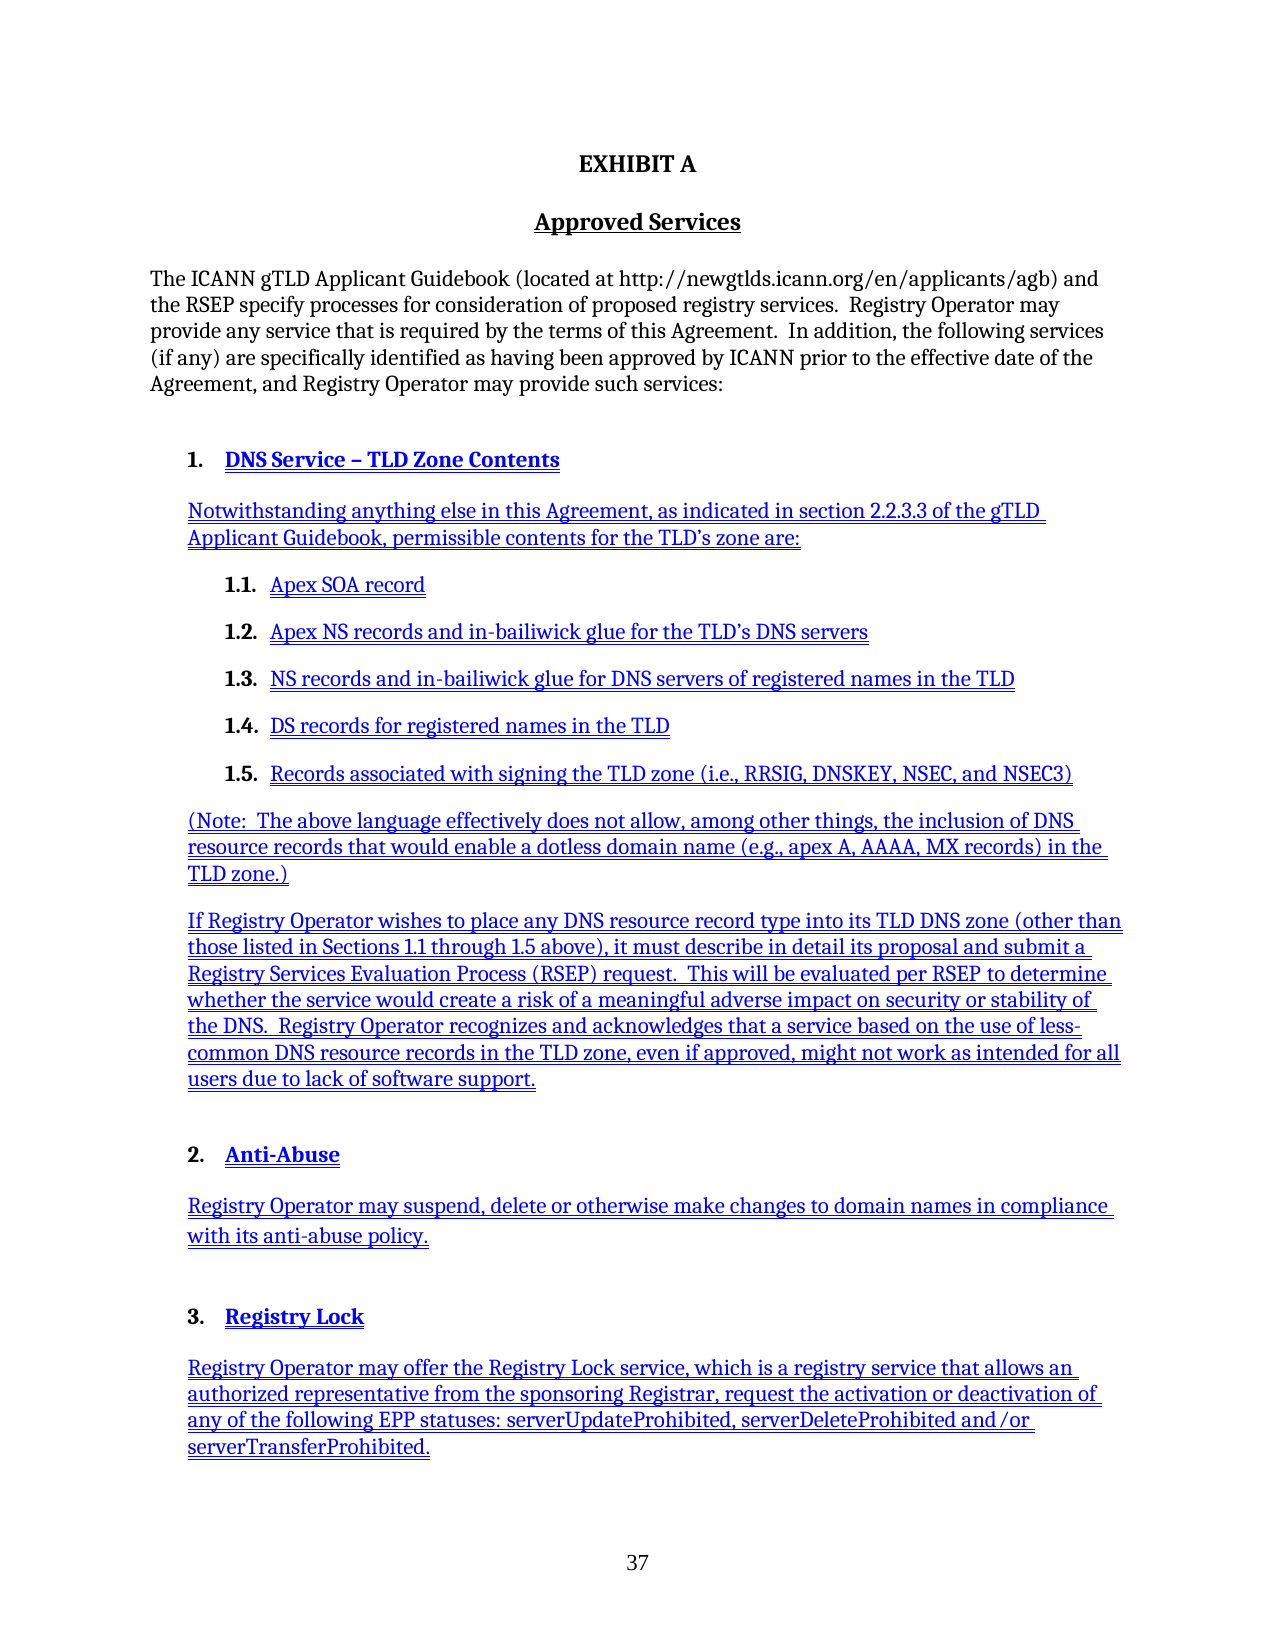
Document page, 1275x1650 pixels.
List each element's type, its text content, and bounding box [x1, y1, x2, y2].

text If Registry Operator wishes to place any DNS resource record type into its TLD DNS zone (other than those listed in Sections 1.1 through 1.5 above), it must describe in detail its proposal and submit a Registry Services Evaluation Process (RSEP) request. This will be evaluated per RSEP to determine whether the service would create a risk of a meaningful adverse impact on security or stability of the DNS. Registry Operator recognizes and acknowledges that a service based on the use of less-common DNS resource records in the TLD zone, even if approved, might not work as intended for all users due to lack of software support. [187, 908, 1125, 1092]
list Registry Lock [187, 1303, 1125, 1330]
text EXHIBIT A Approved Services [150, 150, 1125, 236]
text (Note: The above language effectively does not allow, among other things, the inclusion of DNS resource records that would enable a dotless domain name (e.g., apex A, AAAA, MX records) in the TLD zone.) [187, 808, 1125, 887]
list Anti-Abuse [187, 1142, 1125, 1168]
list Apex SOA record [225, 572, 1125, 598]
list DNS Service – TLD Zone Contents [187, 447, 1125, 473]
list Records associated with signing the TLD zone (i.e., RRSIG, DNSKEY, NSEC, and NSEC3) [225, 761, 1125, 787]
list NS records and in-bailiwick glue for DNS servers of registered names in the TLD [225, 666, 1125, 692]
text The ICANN gTLD Applicant Guidebook (located at http://newgtlds.icann.org/en/applicants/agb) and the RSEP specify processes for consideration of proposed registry services. Registry Operator may provide any service that is required by the terms of this Agreement. In addition, the following services (if any) are specifically identified as having been approved by ICANN prior to the effective date of the Agreement, and Registry Operator may provide such services: [150, 265, 1125, 397]
list Apex NS records and in-bailiwick glue for the TLD’s DNS servers [225, 619, 1125, 645]
text Registry Operator may suspend, delete or otherwise make changes to domain names in compliance with its anti-abuse policy. [187, 1193, 1125, 1250]
text Notwithstanding anything else in this Agreement, as indicated in section 2.2.3.3 of the gTLD Applicant Guidebook, permissible contents for the TLD’s zone are: [187, 498, 1125, 551]
list DS records for registered names in the TLD [225, 713, 1125, 740]
list Registry Operator may offer the Registry Lock service, which is a registry service that allows an authorized representative from the sponsoring Registrar, request the activation or deactivation of any of the following EPP statuses: serverUpdateProhibited, serverDeleteProhibited and⁄or serverTransferProhibited. [187, 1354, 1125, 1460]
